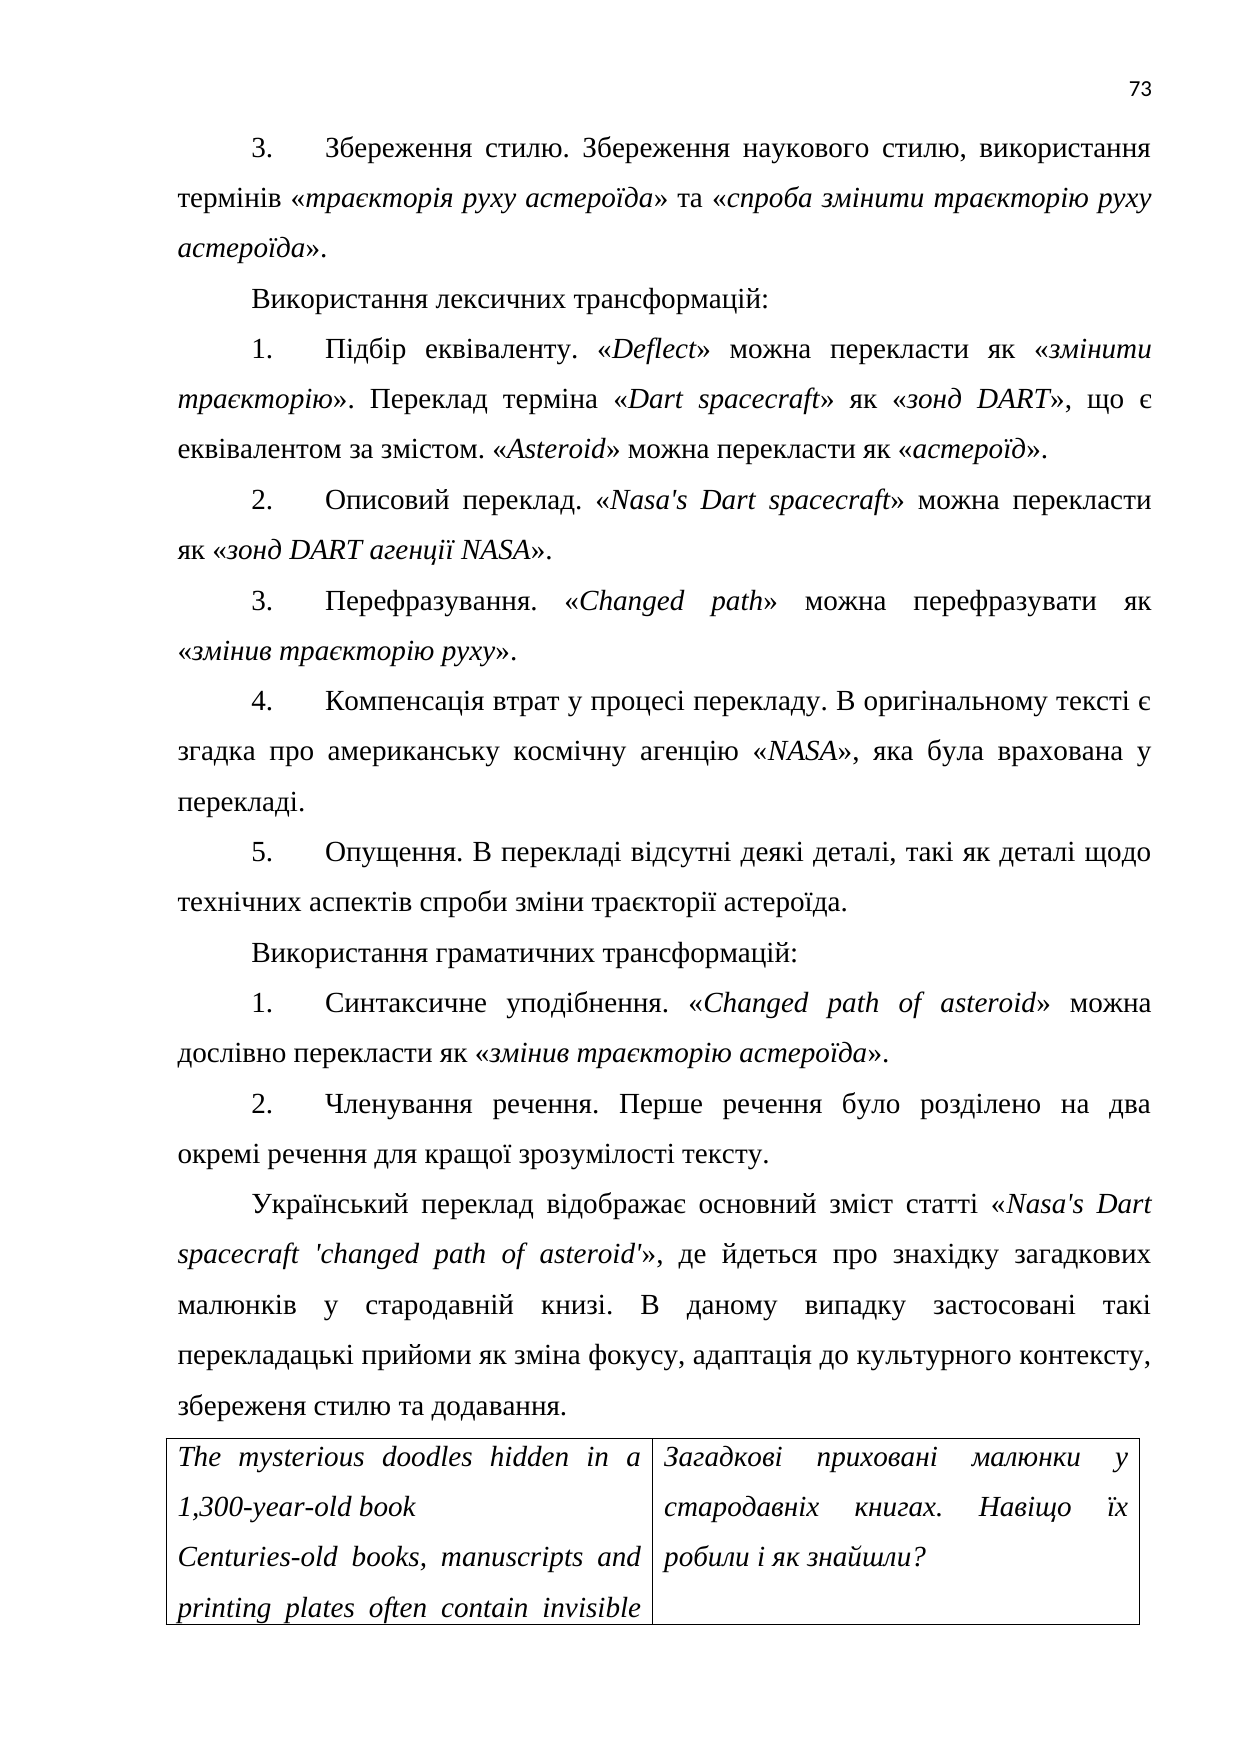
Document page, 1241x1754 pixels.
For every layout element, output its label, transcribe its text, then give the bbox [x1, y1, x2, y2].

list Підбір еквіваленту. «Deflect» можна перекласти як «змінити траєкторію». Переклад терміна «Dart spacecraft» як «зонд DART», що є еквівалентом за змістом. «Asteroid» можна перекласти як «астероїд». [177, 331, 1152, 465]
list Описовий переклад. «Nasa's Dart spacecraft» можна перекласти як «зонд DART агенції NASA». [177, 482, 1152, 566]
list Компенсація втрат у процесі перекладу. В оригінальному тексті є згадка про американську космічну агенцію «NASA», яка була врахована у перекладі. [177, 683, 1152, 817]
list Перефразування. «Changed path» можна перефразувати як «змінив траєкторію руху». [177, 583, 1152, 666]
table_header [167, 1439, 652, 1623]
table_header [653, 1439, 1139, 1623]
text Використання лексичних трансформацій: [177, 281, 1152, 314]
list Опущення. В перекладі відсутні деякі деталі, такі як деталі щодо технічних аспектів спроби зміни траєкторії астероїда. [177, 834, 1152, 918]
list Збереження стилю. Збереження наукового стилю, використання термінів «траєкторія руху астероїда» та «спроба змінити траєкторію руху астероїда». [177, 130, 1152, 264]
list Синтаксичне уподібнення. «Changed path of asteroid» можна дослівно перекласти як «змінив траєкторію астероїда». [177, 985, 1152, 1069]
text Український переклад відображає основний зміст статті «Nasa's Dart spacecraft 'changed path of asteroid'», де йдеться про знахідку загадкових малюнків у стародавній книзі. В даному випадку застосовані такі перекладацькі прийоми як зміна фокусу, адаптація до культурного контексту, збереженя стилю та додавання. [177, 1186, 1152, 1421]
list Членування речення. Перше речення було розділено на два окремі речення для кращої зрозумілості тексту. [177, 1086, 1152, 1169]
text Використання граматичних трансформацій: [177, 935, 1152, 968]
